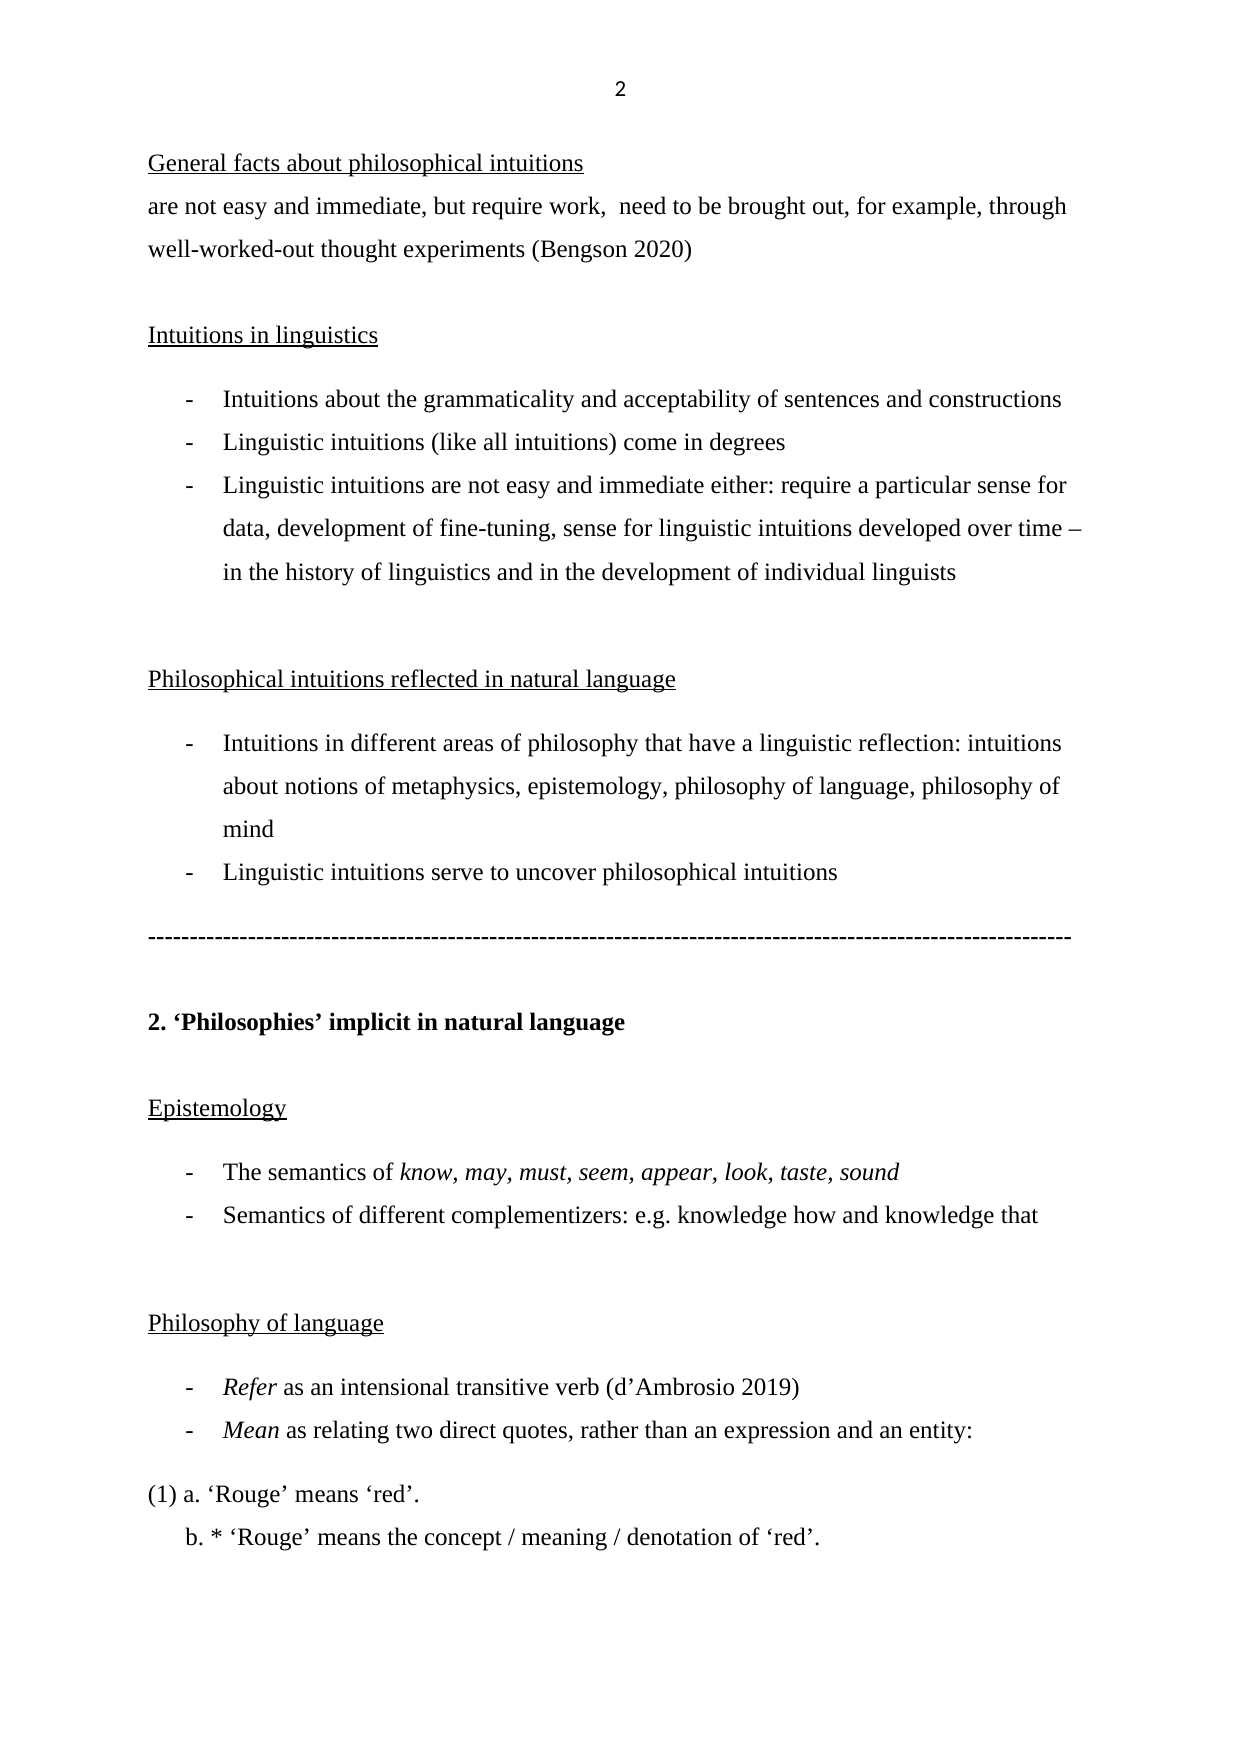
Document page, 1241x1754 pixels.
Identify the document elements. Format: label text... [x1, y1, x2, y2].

list Mean as relating two direct quotes, rather than an expression and an entity: [185, 1415, 1093, 1443]
list Semantics of different complementizers: e.g. knowledge how and knowledge that [185, 1201, 1093, 1229]
text Philosophy of language [148, 1308, 1093, 1336]
list Linguistic intuitions are not easy and immediate either: require a particular sense for data, development of fine-tuning, sense for linguistic intuitions developed over time – in the history of linguistics and in the development of individual linguists [185, 470, 1093, 585]
text Epistemology [148, 1093, 1093, 1122]
text Intuitions in linguistics [148, 320, 1093, 349]
text Philosophical intuitions reflected in natural language [148, 664, 1093, 692]
list Intuitions in different areas of philosophy that have a linguistic reflection: intuitions about notions of metaphysics, epistemology, philosophy of language, philosophy of mind [185, 728, 1093, 843]
list Refer as an intensional transitive verb (d’Ambrosio 2019) [185, 1372, 1093, 1400]
list Linguistic intuitions serve to uncover philosophical intuitions [185, 857, 1093, 886]
list Intuitions about the grammaticality and acceptability of sentences and constructions [185, 384, 1093, 413]
list The semantics of know, may, must, seem, appear, look, taste, sound [185, 1157, 1093, 1186]
text b. * ‘Rouge’ means the concept / meaning / denotation of ‘red’. [148, 1522, 1093, 1551]
text 2. ‘Philosophies’ implicit in natural language [148, 1007, 1093, 1036]
text --------------------------------------------------------------------------------------------------------------- [148, 921, 1093, 950]
list Linguistic intuitions (like all intuitions) come in degrees [185, 427, 1093, 456]
text (1) a. ‘Rouge’ means ‘red’. [148, 1479, 1093, 1507]
text General facts about philosophical intuitions [148, 148, 1093, 176]
text are not easy and immediate, but require work, need to be brought out, for example, through well-worked-out thought experiments (Bengson 2020) [148, 191, 1093, 263]
